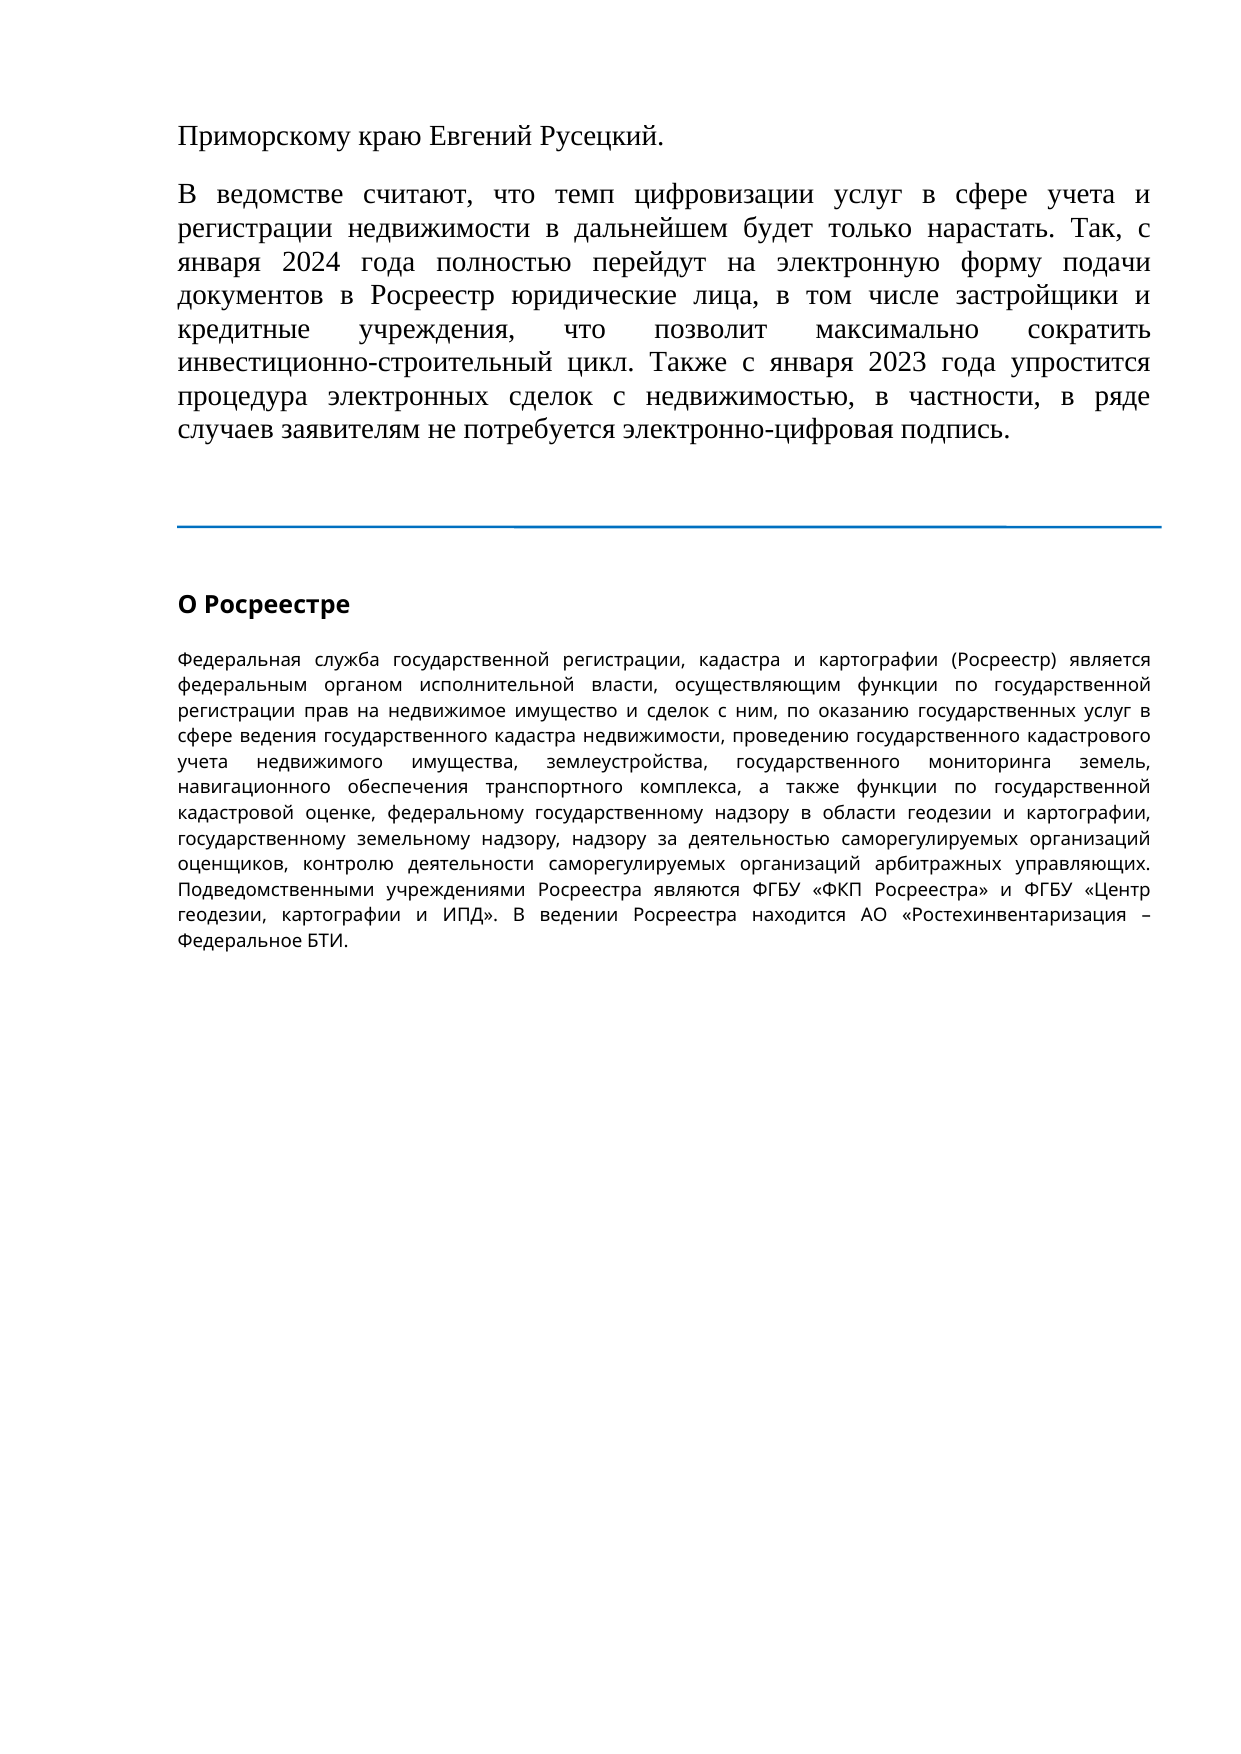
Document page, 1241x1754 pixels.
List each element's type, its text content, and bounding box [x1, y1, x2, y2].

text В ведомстве считают, что темп цифровизации услуг в сфере учета и регистрации недвижимости в дальнейшем будет только нарастать. Так, с января 2024 года полностью перейдут на электронную форму подачи документов в Росреестр юридические лица, в том числе застройщики и кредитные учреждения, что позволит максимально сократить инвестиционно-строительный цикл. Также с января 2023 года упростится процедура электронных сделок с недвижимостью, в частности, в ряде случаев заявителям не потребуется электронно-цифровая подпись. [177, 177, 1152, 445]
text О Росреестре [177, 587, 1152, 621]
text Федеральная служба государственной регистрации, кадастра и картографии (Росреестр) является федеральным органом исполнительной власти, осуществляющим функции по государственной регистрации прав на недвижимое имущество и сделок с ним, по оказанию государственных услуг в сфере ведения государственного кадастра недвижимости, проведению государственного кадастрового учета недвижимого имущества, землеустройства, государственного мониторинга земель, навигационного обеспечения транспортного комплекса, а также функции по государственной кадастровой оценке, федеральному государственному надзору в области геодезии и картографии, государственному земельному надзору, надзору за деятельностью саморегулируемых организаций оценщиков, контролю деятельности саморегулируемых организаций арбитражных управляющих. Подведомственными учреждениями Росреестра являются ФГБУ «ФКП Росреестра» и ФГБУ «Центр геодезии, картографии и ИПД». В ведении Росреестра находится АО «Ростехинвентаризация – Федеральное БТИ. [177, 646, 1152, 952]
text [177, 118, 1152, 152]
